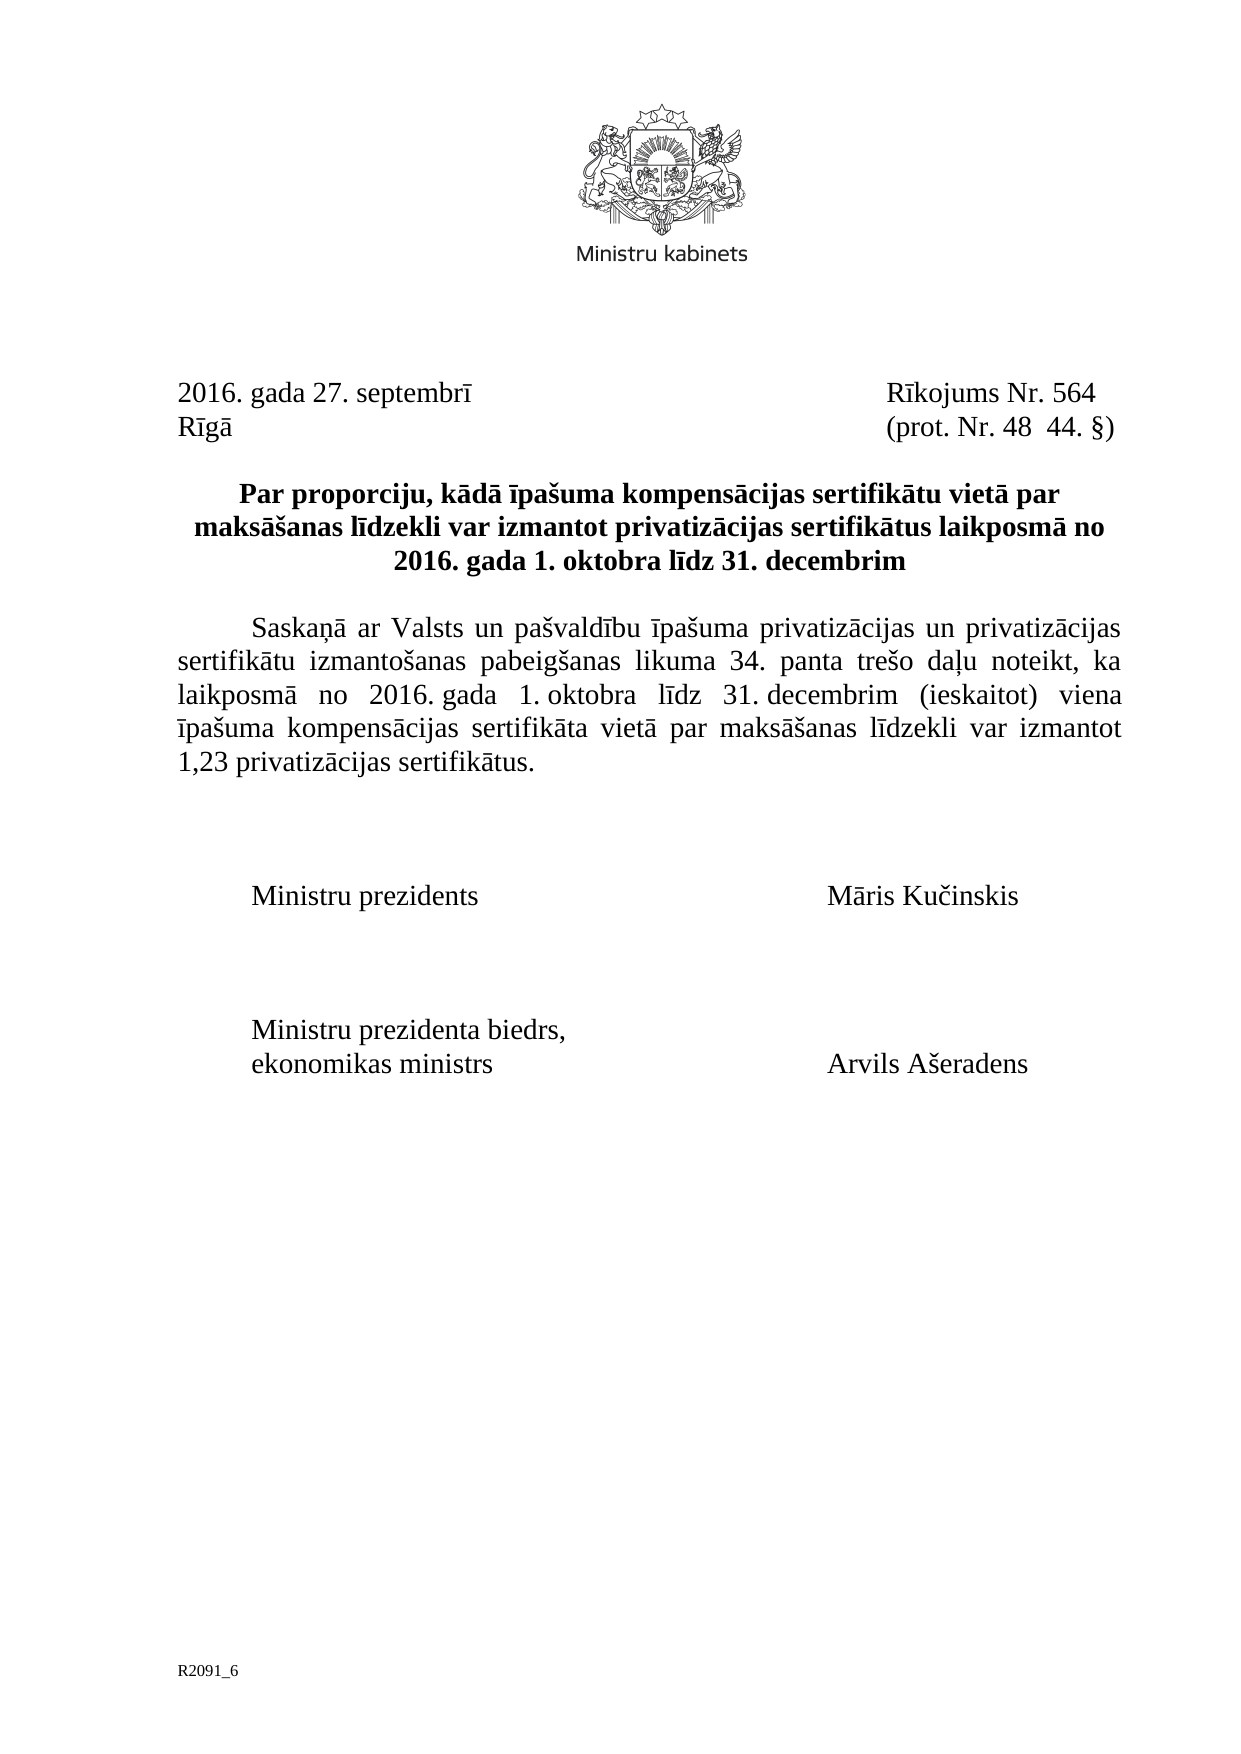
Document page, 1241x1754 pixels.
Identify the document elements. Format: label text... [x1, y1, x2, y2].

text Saskaņā ar Valsts un pašvaldību īpašuma privatizācijas un privatizācijas sertifikātu izmantošanas pabeigšanas likuma 34. panta trešo daļu noteikt, ka laikposmā no 2016. gada 1. oktobra līdz 31. decembrim (ieskaitot) viena īpašuma kompensācijas sertifikāta vietā par maksāšanas līdzekli var izmantot 1,23 privatizācijas sertifikātus. [177, 610, 1122, 778]
text Ministru prezidents Māris Kučinskis [177, 878, 1122, 912]
text Rīgā (prot. Nr. 48 44. §) [177, 409, 1122, 442]
text ekonomikas ministrs Arvils Ašeradens [177, 1046, 1122, 1079]
text 2016. gada 27. septembrī Rīkojums Nr. 564 [177, 375, 1122, 409]
picture [177, 102, 1146, 275]
text Par proporciju, kādā īpašuma kompensācijas sertifikātu vietā par maksāšanas līdzekli var izmantot privatizācijas sertifikātus laikposmā no 2016. gada 1. oktobra līdz 31. decembrim [177, 476, 1122, 576]
text Ministru prezidenta biedrs, [177, 1012, 1122, 1046]
